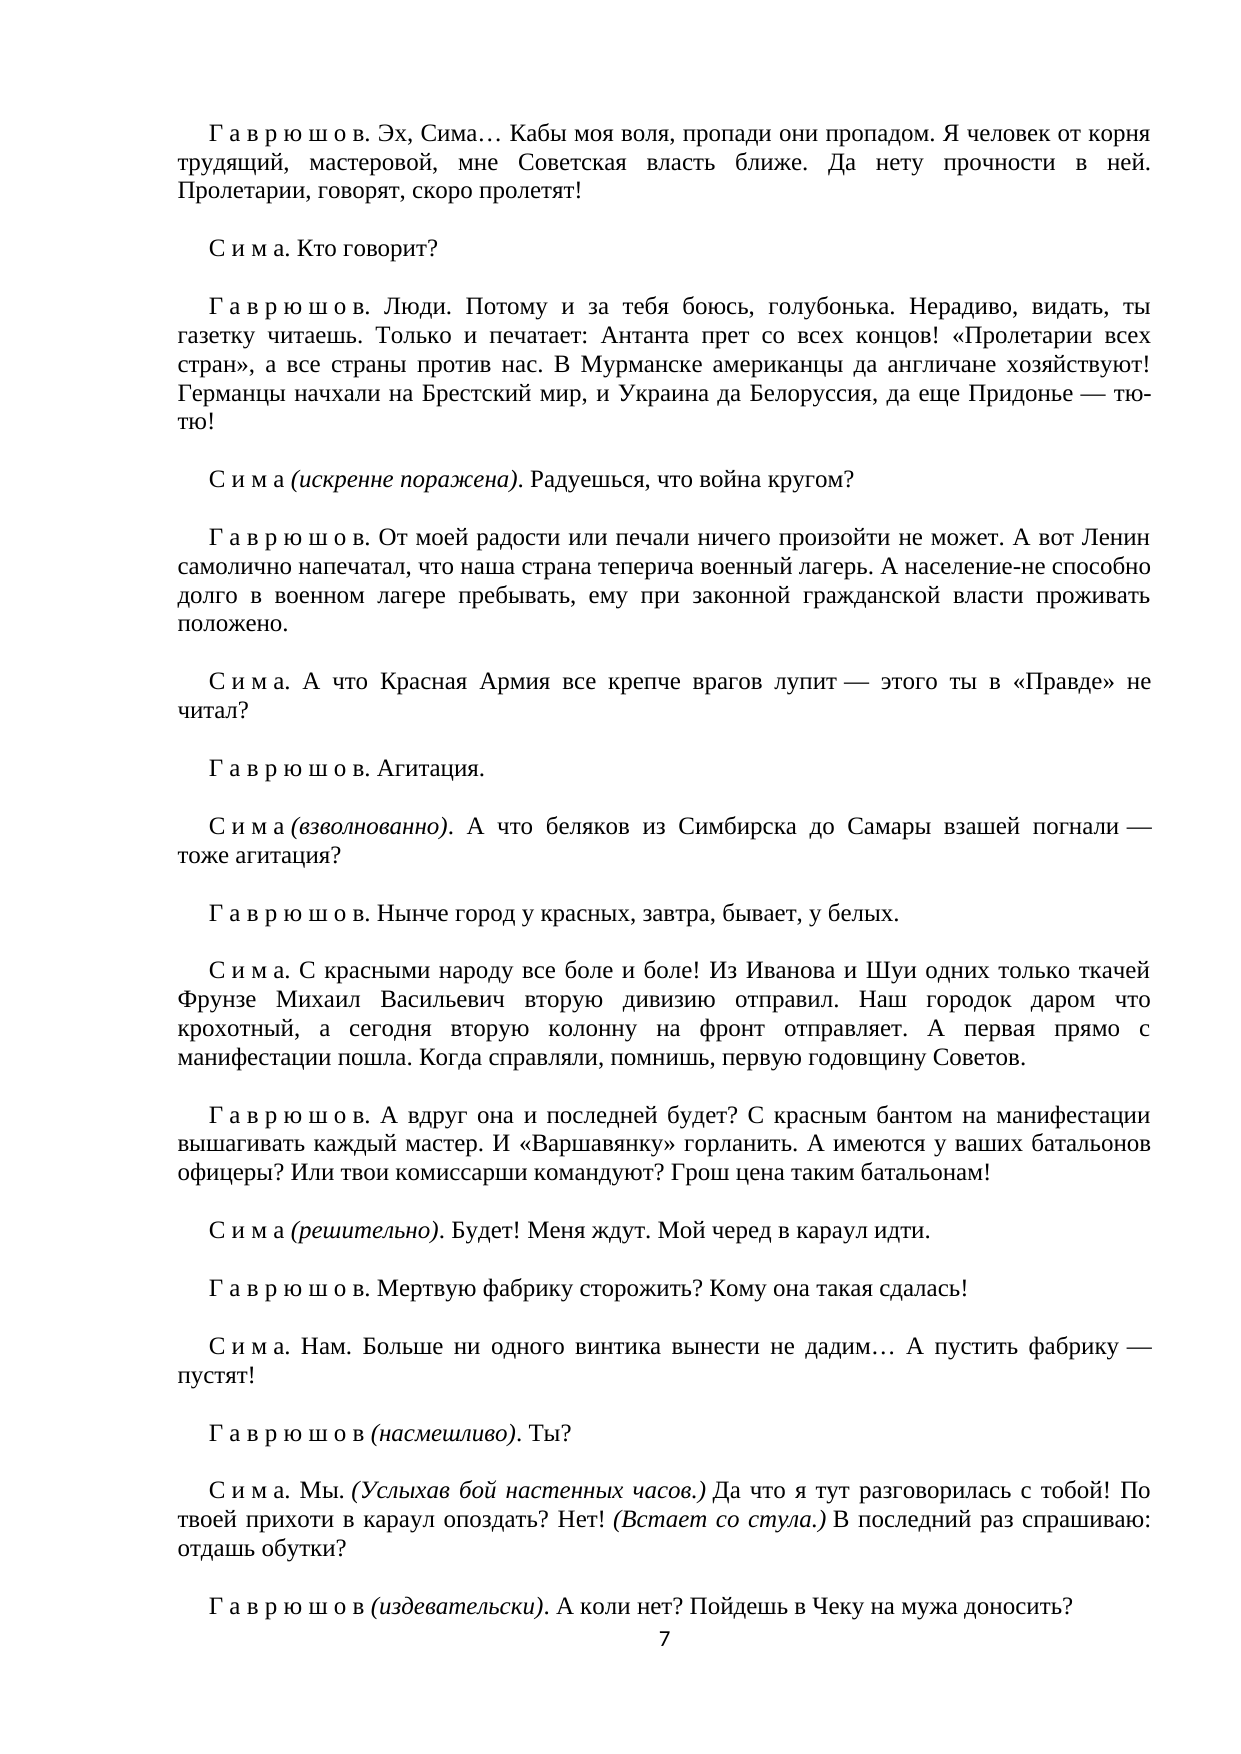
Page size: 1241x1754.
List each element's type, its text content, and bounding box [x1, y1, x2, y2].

text С и м а. Кто говорит? [177, 233, 1152, 262]
text Г а в р ю ш о в (издевательски). А коли нет? Пойдешь в Чеку на мужа доносить? [177, 1591, 1152, 1620]
text Г а в р ю ш о в. Нынче город у красных, завтра, бывает, у белых. [177, 898, 1152, 926]
text Г а в р ю ш о в. Эх, Сима… Кабы моя воля, пропади они пропадом. Я человек от корня трудящий, мастеровой, мне Советская власть ближе. Да нету прочности в ней. Пролетарии, говорят, скоро пролетят! [177, 118, 1152, 204]
text Г а в р ю ш о в (насмешливо). Ты? [177, 1418, 1152, 1446]
text С и м а (искренне поражена). Радуешься, что война кругом? [177, 464, 1152, 493]
text С и м а. А что Красная Армия все крепче врагов лупит — этого ты в «Правде» не читал? [177, 666, 1152, 724]
text С и м а (решительно). Будет! Меня ждут. Мой черед в караул идти. [177, 1215, 1152, 1244]
text С и м а. С красными народу все боле и боле! Из Иванова и Шуи одних только ткачей Фрунзе Михаил Васильевич вторую дивизию отправил. Наш городок даром что крохотный, а сегодня вторую колонну на фронт отправляет. А первая прямо с манифестации пошла. Когда справляли, помнишь, первую годовщину Советов. [177, 956, 1152, 1071]
text С и м а. Мы. (Услыхав бой настенных часов.) Да что я тут разговорилась с тобой! По твоей прихоти в караул опоздать? Нет! (Встает со стула.) В последний раз спрашиваю: отдашь обутки? [177, 1476, 1152, 1562]
text Г а в р ю ш о в. Агитация. [177, 753, 1152, 782]
text С и м а. Нам. Больше ни одного винтика вынести не дадим… А пустить фабрику — пустят! [177, 1331, 1152, 1388]
text Г а в р ю ш о в. Мертвую фабрику сторожить? Кому она такая сдалась! [177, 1273, 1152, 1302]
text Г а в р ю ш о в. От моей радости или печали ничего произойти не может. А вот Ленин самолично напечатал, что наша страна теперича военный лагерь. А население-не способно долго в военном лагере пребывать, ему при законной гражданской власти проживать положено. [177, 522, 1152, 637]
text Г а в р ю ш о в. Люди. Потому и за тебя боюсь, голубонька. Нерадиво, видать, ты газетку читаешь. Только и печатает: Антанта прет со всех концов! «Пролетарии всех стран», а все страны против нас. В Мурманске американцы да англичане хозяйствуют! Германцы начхали на Брестский мир, и Украина да Белоруссия, да еще Придонье — тю-тю! [177, 291, 1152, 435]
text С и м а (взволнованно). А что беляков из Симбирска до Самары взашей погнали — тоже агитация? [177, 811, 1152, 868]
text Г а в р ю ш о в. А вдруг она и последней будет? С красным бантом на манифестации вышагивать каждый мастер. И «Варшавянку» горланить. А имеются у ваших батальонов офицеры? Или твои комиссарши командуют? Грош цена таким батальонам! [177, 1100, 1152, 1186]
